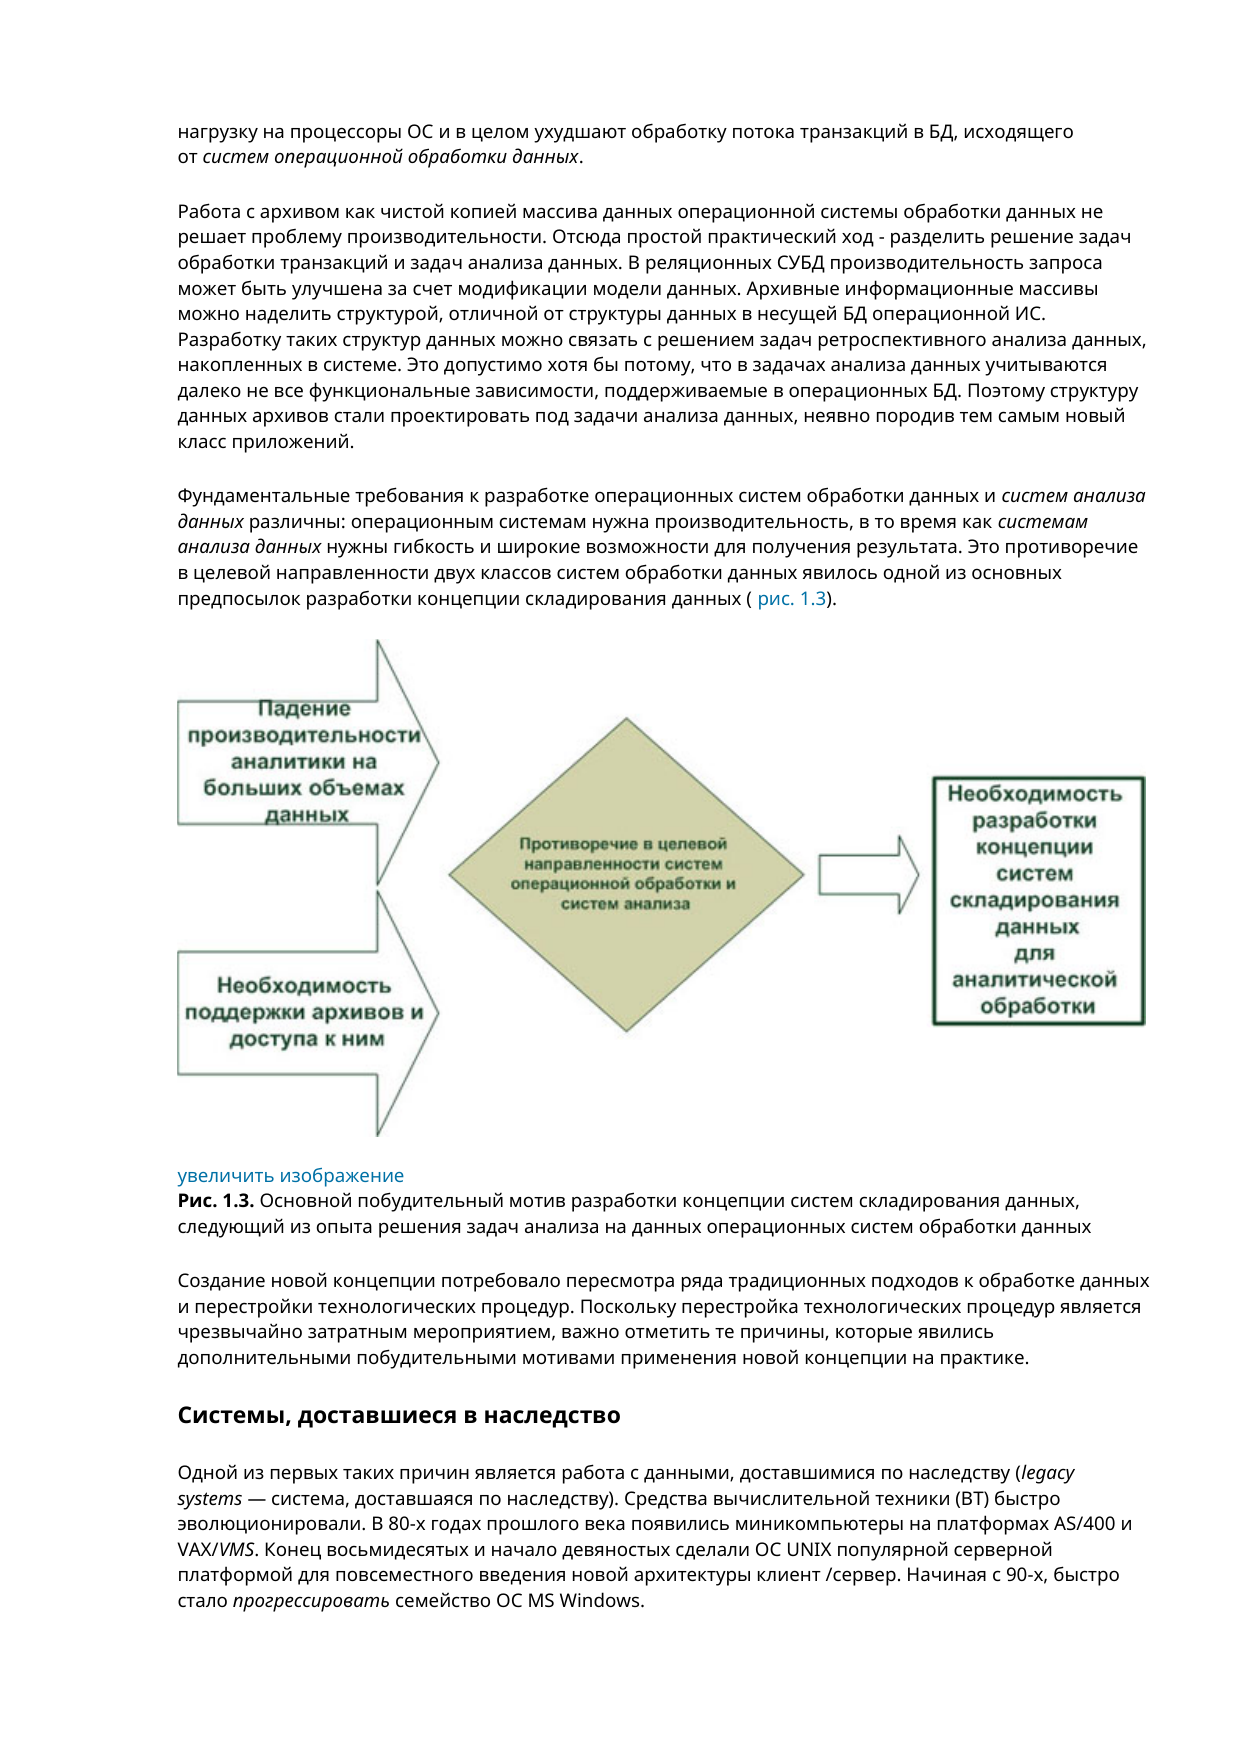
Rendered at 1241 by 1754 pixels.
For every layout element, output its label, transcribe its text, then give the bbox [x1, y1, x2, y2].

text Одной из первых таких причин является работа с данными, доставшимися по наследству (legacy systems — система, доставшаяся по наследству). Средства вычислительной техники (ВТ) быстро эволюционировали. В 80-х годах прошлого века появились миникомпьютеры на платформах AS/400 и VAX/VMS. Конец восьмидесятых и начало девяностых сделали ОС UNIX популярной серверной платформой для повсеместного введения новой архитектуры клиент /сервер. Начиная с 90-х, быстро стало прогрессировать семейство ОС MS Windows. [177, 1459, 1152, 1612]
text Фундаментальные требования к разработке операционных систем обработки данных и систем анализа данных различны: операционным системам нужна производительность, в то время как системам анализа данных нужны гибкость и широкие возможности для получения результата. Это противоречие в целевой направленности двух классов систем обработки данных явилось одной из основных предпосылок разработки концепции складирования данных ( рис. 1.3). [177, 483, 1152, 610]
text Работа с архивом как чистой копией массива данных операционной системы обработки данных не решает проблему производительности. Отсюда простой практический ход - разделить решение задач обработки транзакций и задач анализа данных. В реляционных СУБД производительность запроса может быть улучшена за счет модификации модели данных. Архивные информационные массивы можно наделить структурой, отличной от структуры данных в несущей БД операционной ИС. Разработку таких структур данных можно связать с решением задач ретроспективного анализа данных, накопленных в системе. Это допустимо хотя бы потому, что в задачах анализа данных учитываются далеко не все функциональные зависимости, поддерживаемые в операционных БД. Поэтому структуру данных архивов стали проектировать под задачи анализа данных, неявно породив тем самым новый класс приложений. [177, 198, 1152, 453]
text Системы, доставшиеся в наследство [177, 1399, 1152, 1430]
text Создание новой концепции потребовало пересмотра ряда традиционных подходов к обработке данных и перестройки технологических процедур. Поскольку перестройка технологических процедур является чрезвычайно затратным мероприятием, важно отметить те причины, которые явились дополнительными побудительными мотивами применения новой концепции на практике. [177, 1268, 1152, 1370]
picture [236, 1172, 241, 1182]
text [177, 118, 1152, 169]
picture [177, 639, 1146, 1137]
text увеличить изображение Рис. 1.3. Основной побудительный мотив разработки концепции систем складирования данных, следующий из опыта решения задач анализа на данных операционных систем обработки данных [177, 1136, 1152, 1238]
